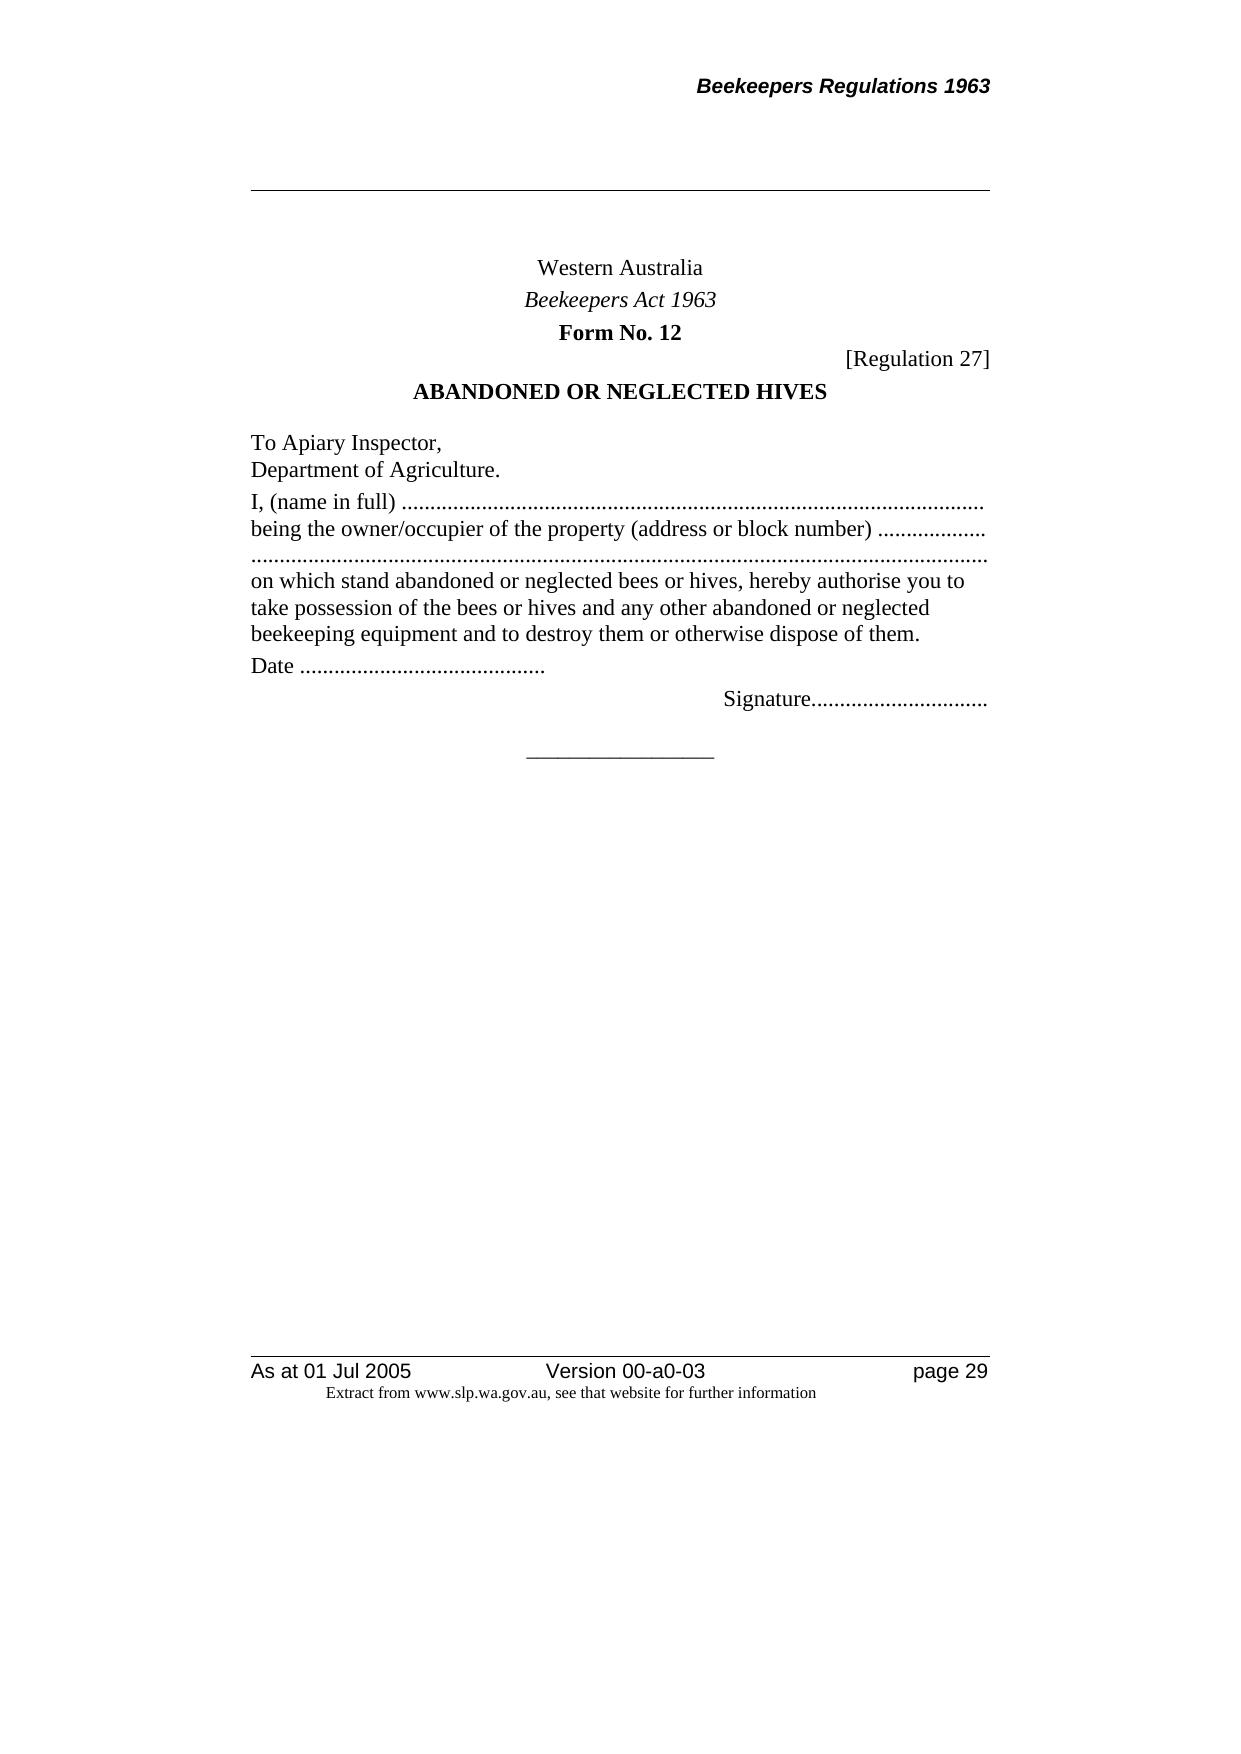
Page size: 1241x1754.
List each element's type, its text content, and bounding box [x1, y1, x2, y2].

text I, (name in full) ...................................................................................................... [251, 488, 990, 514]
text Signature............................... [723, 685, 990, 712]
text Beekeepers Act 1963 [251, 286, 990, 313]
text [Regulation 27] [251, 345, 990, 372]
text Department of Agriculture. [251, 456, 990, 482]
text ABANDONED OR NEGLECTED HIVES [251, 378, 990, 404]
text being the owner/occupier of the property (address or block number) ................... [251, 514, 990, 541]
text To Apiary Inspector, [251, 429, 990, 456]
text on which stand abandoned or neglected bees or hives, hereby authorise you to take possession of the bees or hives and any other abandoned or neglected beekeeping equipment and to destroy them or otherwise dispose of them. [251, 567, 990, 646]
text Form No. 12 [251, 319, 990, 345]
text Western Australia [251, 254, 990, 280]
text Date ........................................... [251, 653, 990, 679]
text __________________ [251, 737, 990, 761]
text ................................................................................................................................. [251, 541, 990, 567]
